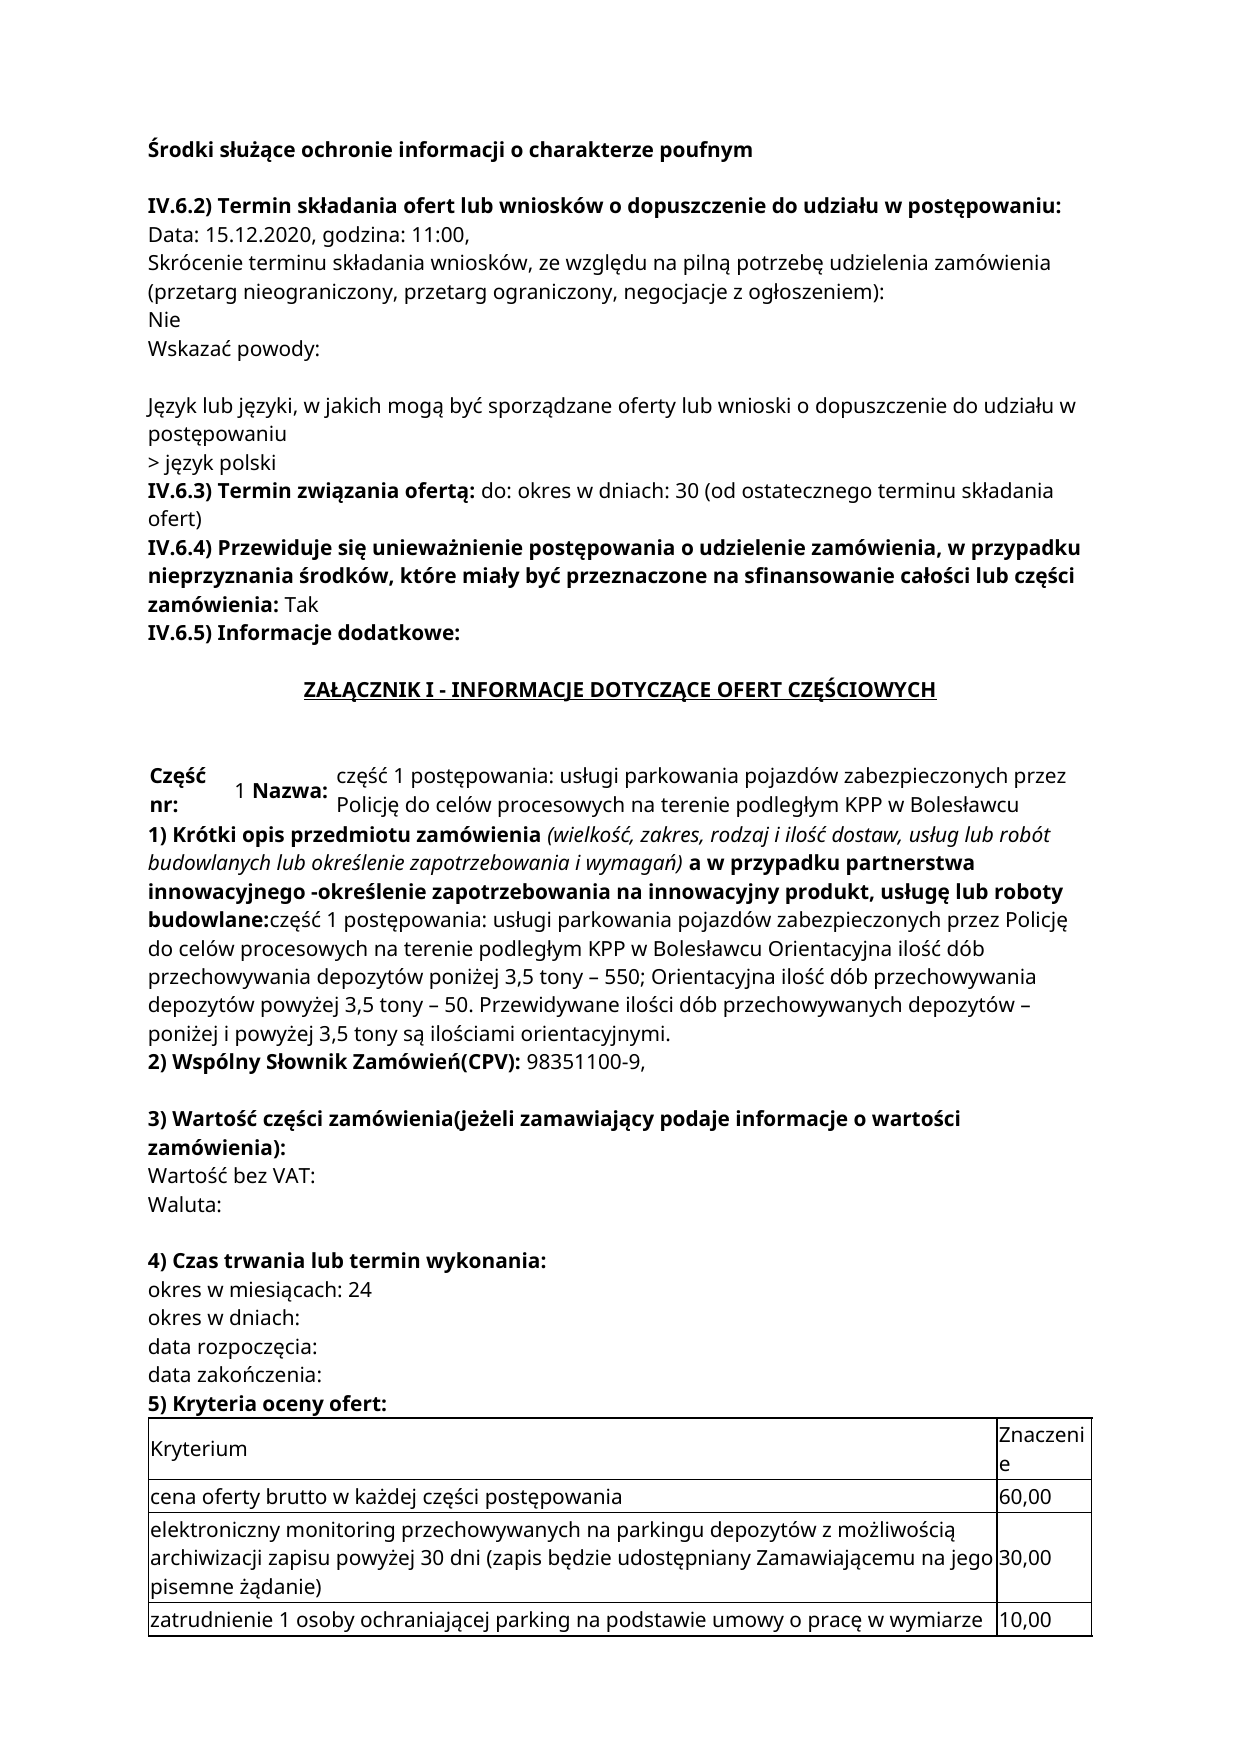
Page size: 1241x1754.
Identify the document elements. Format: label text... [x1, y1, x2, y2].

table_header Kryterium [149, 1419, 996, 1479]
table_cell elektroniczny monitoring przechowywanych na parkingu depozytów z możliwością archiwizacji zapisu powyżej 30 dni (zapis będzie udostępniany Zamawiającemu na jego pisemne żądanie) [149, 1513, 996, 1602]
table_header 1 [233, 760, 250, 820]
table_header Nazwa: [250, 760, 334, 820]
table_header Część nr: [148, 760, 233, 820]
text 1) Krótki opis przedmiotu zamówienia (wielkość, zakres, rodzaj i ilość dostaw, usług lub robót budowlanych lub określenie zapotrzebowania i wymagań) a w przypadku partnerstwa innowacyjnego -określenie zapotrzebowania na innowacyjny produkt, usługę lub roboty budowlane:część 1 postępowania: usługi parkowania pojazdów zabezpieczonych przez Policję do celów procesowych na terenie podległym KPP w Bolesławcu Orientacyjna ilość dób przechowywania depozytów poniżej 3,5 tony – 550; Orientacyjna ilość dób przechowywania depozytów powyżej 3,5 tony – 50. Przewidywane ilości dób przechowywanych depozytów – poniżej i powyżej 3,5 tony są ilościami orientacyjnymi. 2) Wspólny Słownik Zamówień(CPV): 98351100-9, 3) Wartość części zamówienia(jeżeli zamawiający podaje informacje o wartości zamówienia): Wartość bez VAT: Waluta: 4) Czas trwania lub termin wykonania: okres w miesiącach: 24 okres w dniach: data rozpoczęcia: data zakończenia: 5) Kryteria oceny ofert: [148, 820, 1092, 1417]
table_cell cena oferty brutto w każdej części postępowania [149, 1480, 996, 1512]
table_cell 30,00 [998, 1513, 1091, 1602]
table_cell 60,00 [998, 1480, 1091, 1512]
text ZAŁĄCZNIK I - INFORMACJE DOTYCZĄCE OFERT CZĘŚCIOWYCH [148, 675, 1092, 703]
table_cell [149, 1603, 996, 1635]
table_cell 10,00 [998, 1603, 1091, 1635]
table_header Znaczenie [998, 1419, 1091, 1479]
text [148, 106, 1092, 675]
table_header część 1 postępowania: usługi parkowania pojazdów zabezpieczonych przez Policję do celów procesowych na terenie podległym KPP w Bolesławcu [335, 760, 1092, 820]
